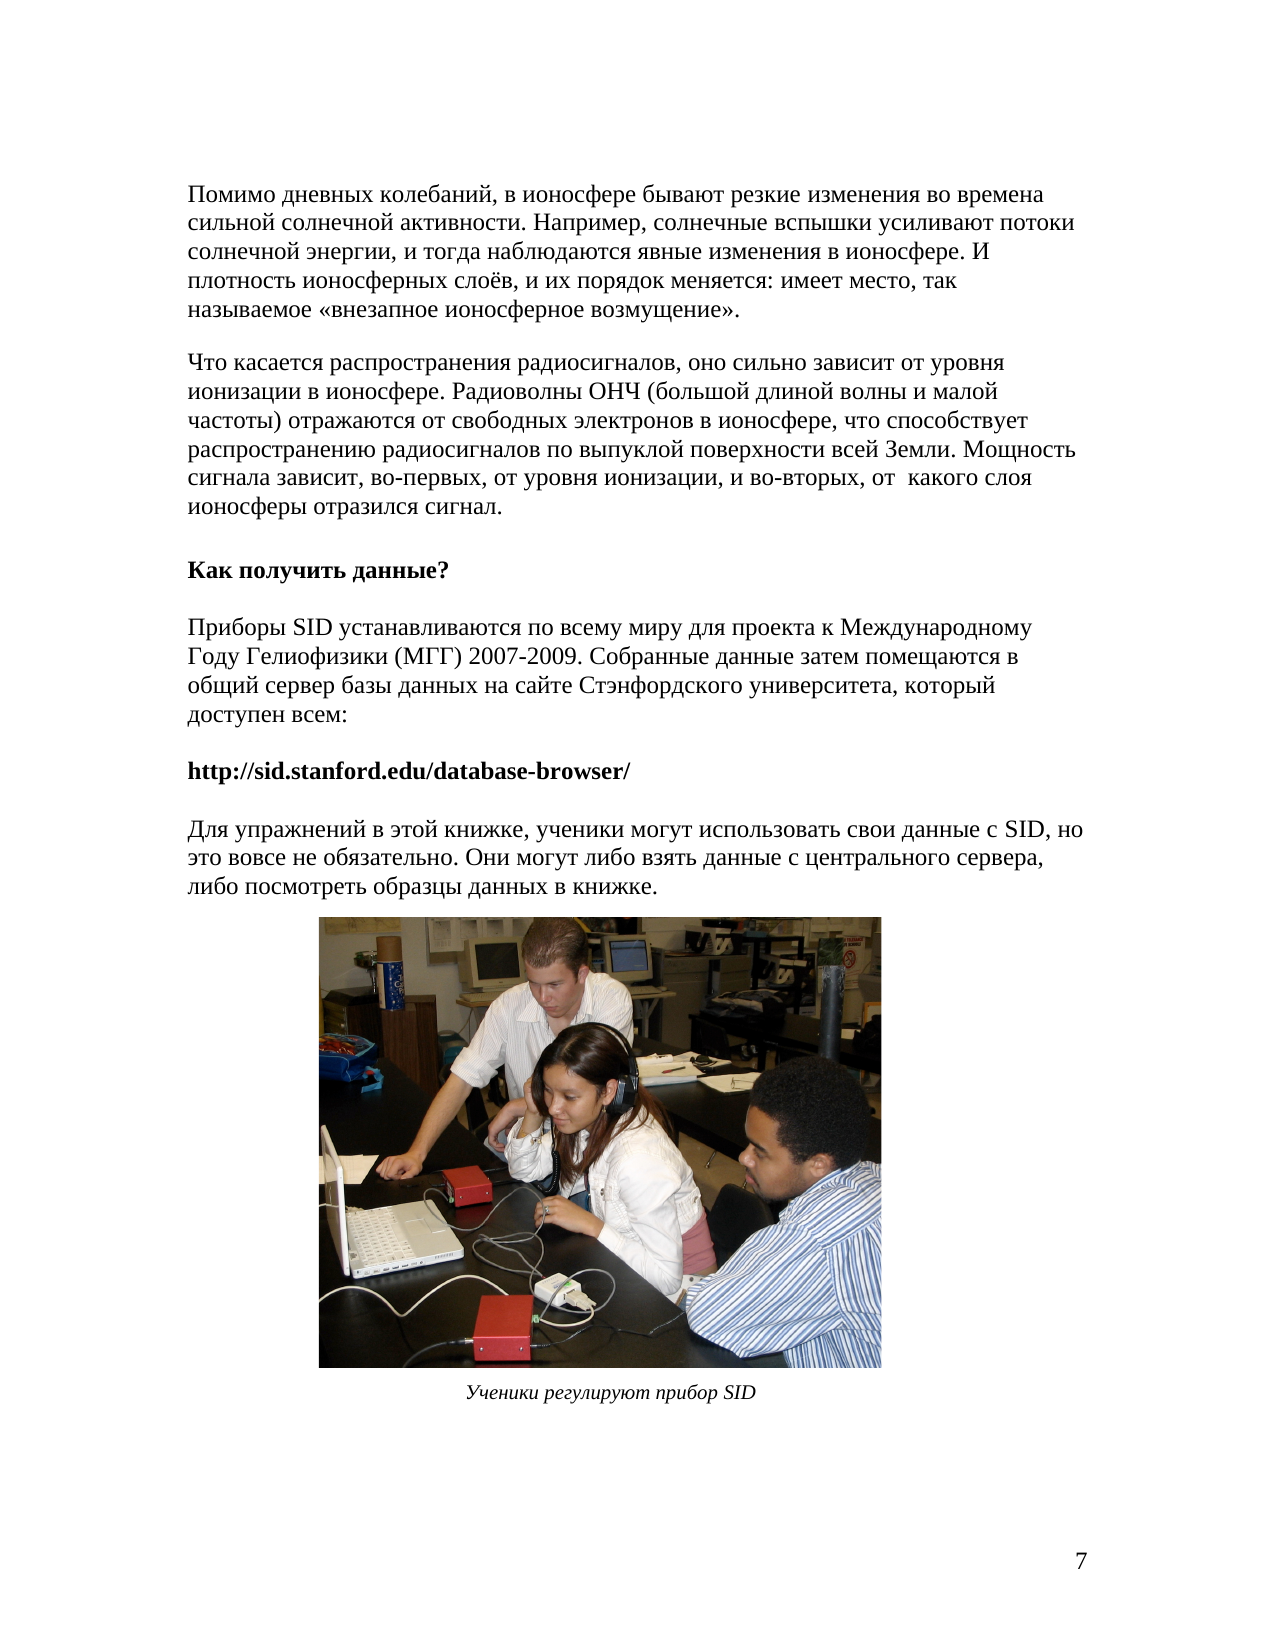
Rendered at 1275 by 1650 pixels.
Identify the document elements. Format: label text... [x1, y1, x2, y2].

text http://sid.stanford.edu/database-browser/ [187, 756, 1087, 785]
text Как получить данные? [187, 555, 1087, 584]
text Помимо дневных колебаний, в ионосфере бывают резкие изменения во времена сильной солнечной активности. Например, солнечные вспышки усиливают потоки солнечной энергии, и тогда наблюдаются явные изменения в ионосфере. И плотность ионосферных слоёв, и их порядок меняется: имеет место, так называемое «внезапное ионосферное возмущение». [187, 179, 1087, 322]
picture [318, 917, 882, 1368]
text Для упражнений в этой книжке, ученики могут использовать свои данные с SID, но это вовсе не обязательно. Они могут либо взять данные с центрального сервера, либо посмотреть образцы данных в книжке. [187, 814, 1087, 900]
subtitle Что касается распространения радиосигналов, оно сильно зависит от уровня ионизации в ионосфере. Радиоволны ОНЧ (большой длиной волны и малой частоты) отражаются от свободных электронов в ионосфере, что способствует распространению радиосигналов по выпуклой поверхности всей Земли. Мощность сигнала зависит, во-первых, от уровня ионизации, и во-вторых, от какого слоя ионосферы отразился сигнал. [187, 347, 1087, 520]
text Приборы SID устанавливаются по всему миру для проекта к Международному Году Гелиофизики (МГГ) 2007-2009. Собранные данные затем помещаются в общий сервер базы данных на сайте Стэнфордского университета, который доступен всем: [187, 612, 1087, 727]
